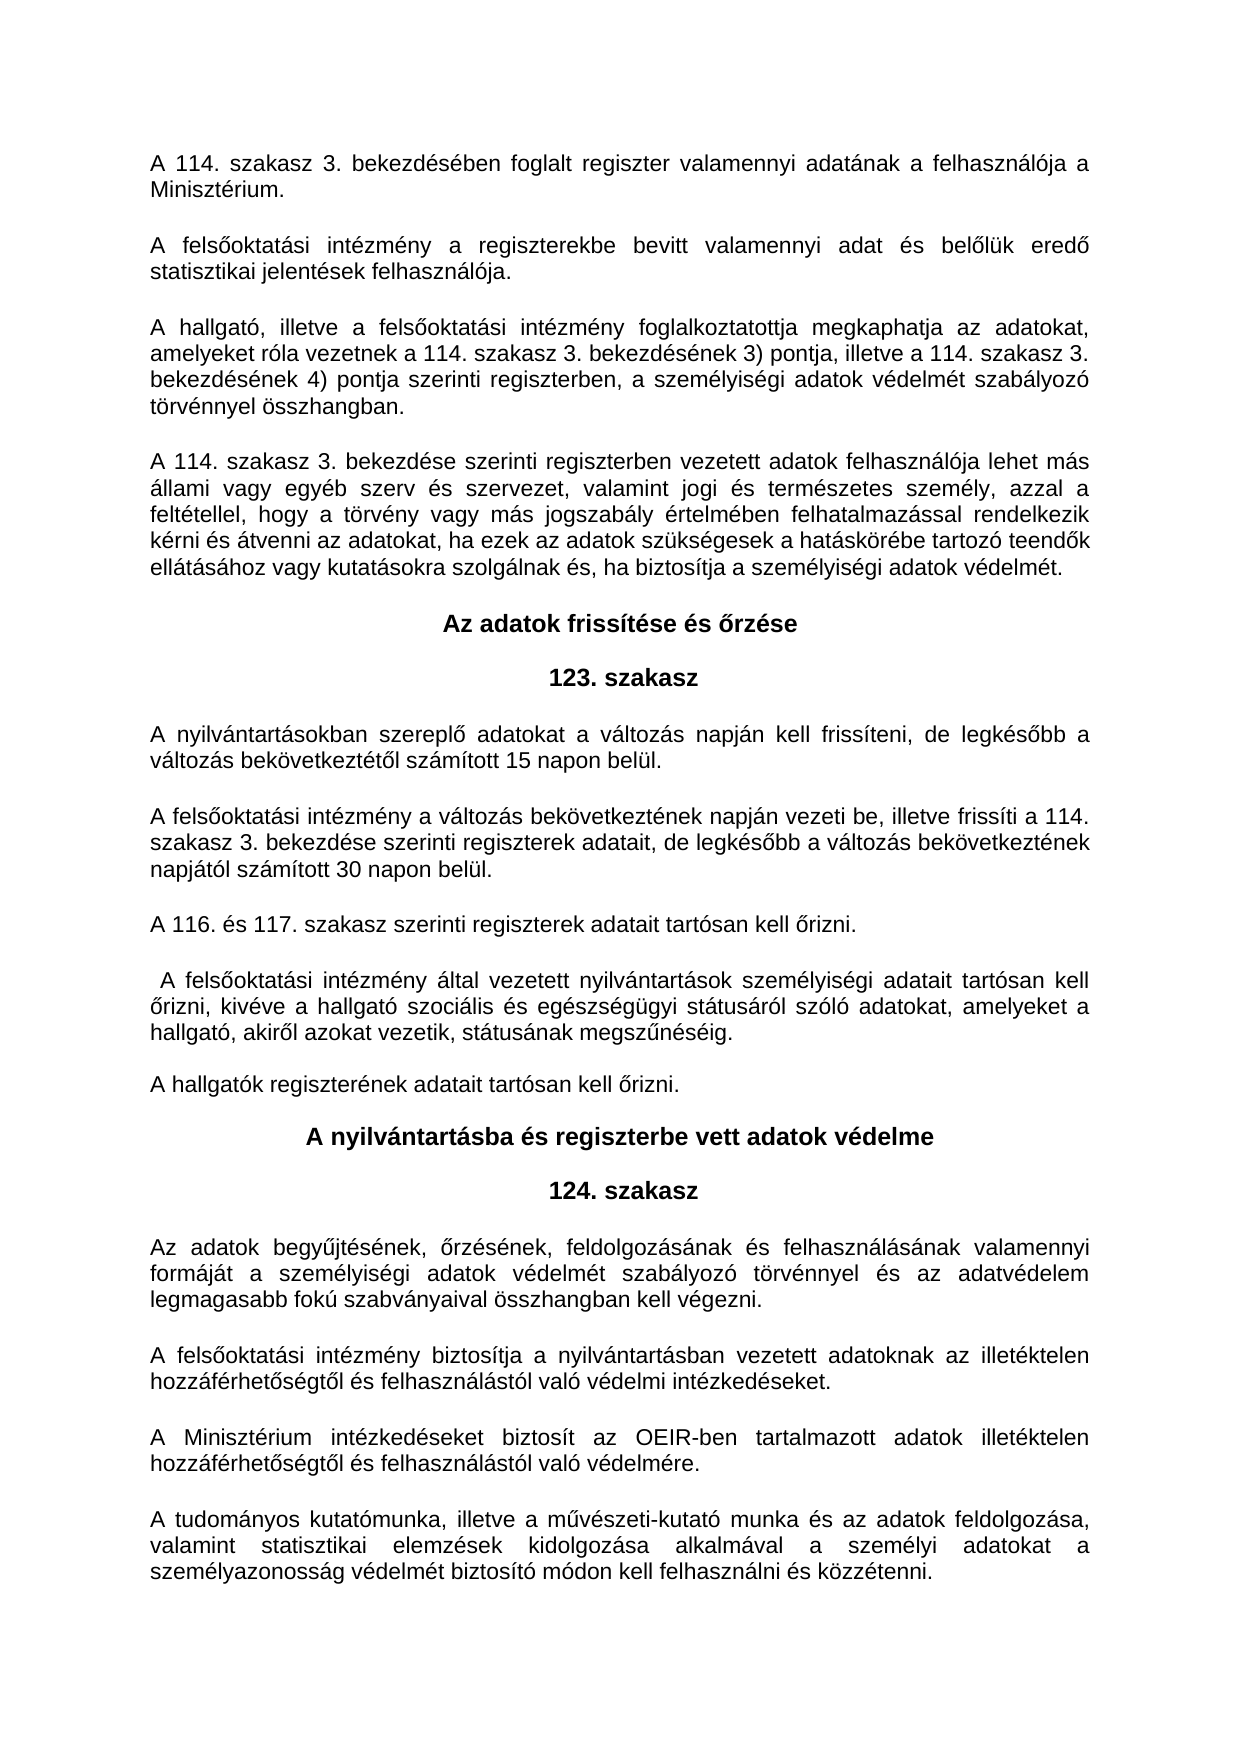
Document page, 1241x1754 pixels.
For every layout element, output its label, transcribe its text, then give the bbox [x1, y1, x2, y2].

text Az adatok begyűjtésének, őrzésének, feldolgozásának és felhasználásának valamennyi formáját a személyiségi adatok védelmét szabályozó törvénnyel és az adatvédelem legmagasabb fokú szabványaival összhangban kell végezni. [150, 1234, 1090, 1313]
text A hallgató, illetve a felsőoktatási intézmény foglalkoztatottja megkaphatja az adatokat, amelyeket róla vezetnek a 114. szakasz 3. bekezdésének 3) pontja, illetve a 114. szakasz 3. bekezdésének 4) pontja szerinti regiszterben, a személyiségi adatok védelmét szabályozó törvénnyel összhangban. [150, 314, 1090, 419]
text A 114. szakasz 3. bekezdésében foglalt regiszter valamennyi adatának a felhasználója a Minisztérium. [150, 150, 1090, 203]
text A felsőoktatási intézmény a változás bekövetkeztének napján vezeti be, illetve frissíti a 114. szakasz 3. bekezdése szerinti regiszterek adatait, de legkésőbb a változás bekövetkeztének napjától számított 30 napon belül. [150, 803, 1090, 882]
text A 116. és 117. szakasz szerinti regiszterek adatait tartósan kell őrizni. [150, 911, 1090, 937]
text A hallgatók regiszterének adatait tartósan kell őrizni. [150, 1071, 1090, 1097]
text A Minisztérium intézkedéseket biztosít az OEIR-ben tartalmazott adatok illetéktelen hozzáférhetőségtől és felhasználástól való védelmére. [150, 1424, 1090, 1476]
text A felsőoktatási intézmény által vezetett nyilvántartások személyiségi adatait tartósan kell őrizni, kivéve a hallgató szociális és egészségügyi státusáról szóló adatokat, amelyeket a hallgató, akiről azokat vezetik, státusának megszűnéséig. [150, 967, 1090, 1046]
text 124. szakasz [150, 1176, 1090, 1204]
text A nyilvántartásba és regiszterbe vett adatok védelme [150, 1122, 1090, 1151]
text A felsőoktatási intézmény a regiszterekbe bevitt valamennyi adat és belőlük eredő statisztikai jelentések felhasználója. [150, 232, 1090, 284]
text A tudományos kutatómunka, illetve a művészeti-kutató munka és az adatok feldolgozása, valamint statisztikai elemzések kidolgozása alkalmával a személyi adatokat a személyazonosság védelmét biztosító módon kell felhasználni és közzétenni. [150, 1506, 1090, 1585]
text 123. szakasz [150, 663, 1090, 692]
text A 114. szakasz 3. bekezdése szerinti regiszterben vezetett adatok felhasználója lehet más állami vagy egyéb szerv és szervezet, valamint jogi és természetes személy, azzal a feltétellel, hogy a törvény vagy más jogszabály értelmében felhatalmazással rendelkezik kérni és átvenni az adatokat, ha ezek az adatok szükségesek a hatáskörébe tartozó teendők ellátásához vagy kutatásokra szolgálnak és, ha biztosítja a személyiségi adatok védelmét. [150, 448, 1090, 580]
text A nyilvántartásokban szereplő adatokat a változás napján kell frissíteni, de legkésőbb a változás bekövetkeztétől számított 15 napon belül. [150, 721, 1090, 774]
text A felsőoktatási intézmény biztosítja a nyilvántartásban vezetett adatoknak az illetéktelen hozzáférhetőségtől és felhasználástól való védelmi intézkedéseket. [150, 1342, 1090, 1394]
text Az adatok frissítése és őrzése [150, 609, 1090, 638]
